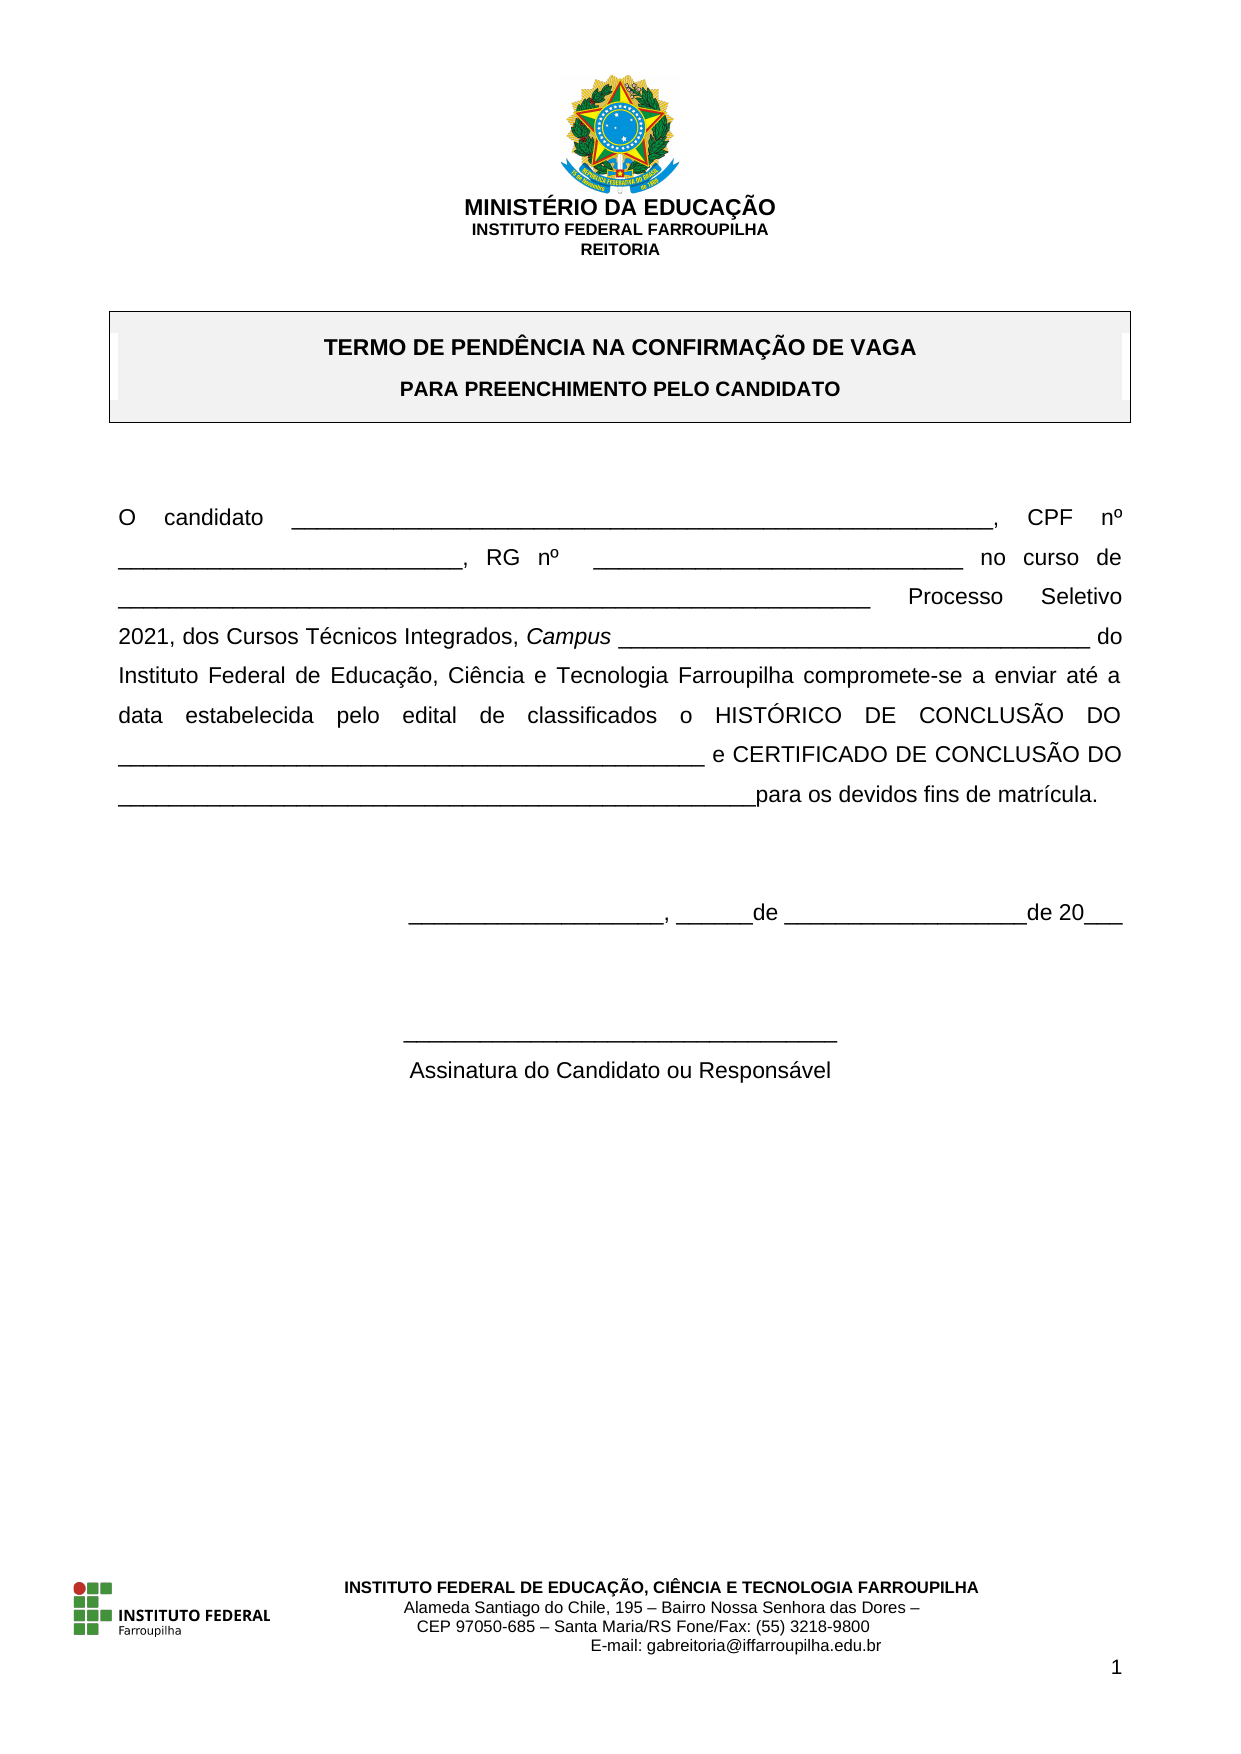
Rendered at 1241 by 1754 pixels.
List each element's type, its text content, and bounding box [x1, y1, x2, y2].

text Assinatura do Candidato ou Responsável [118, 1057, 1122, 1083]
text TERMO DE PENDÊNCIA NA CONFIRMAÇÃO DE VAGA [118, 333, 1122, 360]
picture [583, 179, 604, 190]
picture [560, 75, 680, 194]
text __________________________________ [118, 1017, 1122, 1044]
text PARA PREENCHIMENTO PELO CANDIDATO [118, 377, 1122, 397]
text O candidato _______________________________________________________, CPF nº ___________________________, RG nº _____________________________ no curso de ___________________________________________________________ Processo Seletivo 2021, dos Cursos Técnicos Integrados, Campus _____________________________________ do Instituto Federal de Educação, Ciência e Tecnologia Farroupilha compromete-se a enviar até a data estabelecida pelo edital de classificados o HISTÓRICO DE CONCLUSÃO DO ______________________________________________ e CERTIFICADO DE CONCLUSÃO DO __________________________________________________para os devidos fins de matrícula. [118, 504, 1122, 807]
text ____________________, ______de ___________________de 20___ [118, 899, 1122, 925]
picture [73, 1582, 270, 1637]
picture [644, 170, 658, 179]
picture [583, 170, 605, 182]
